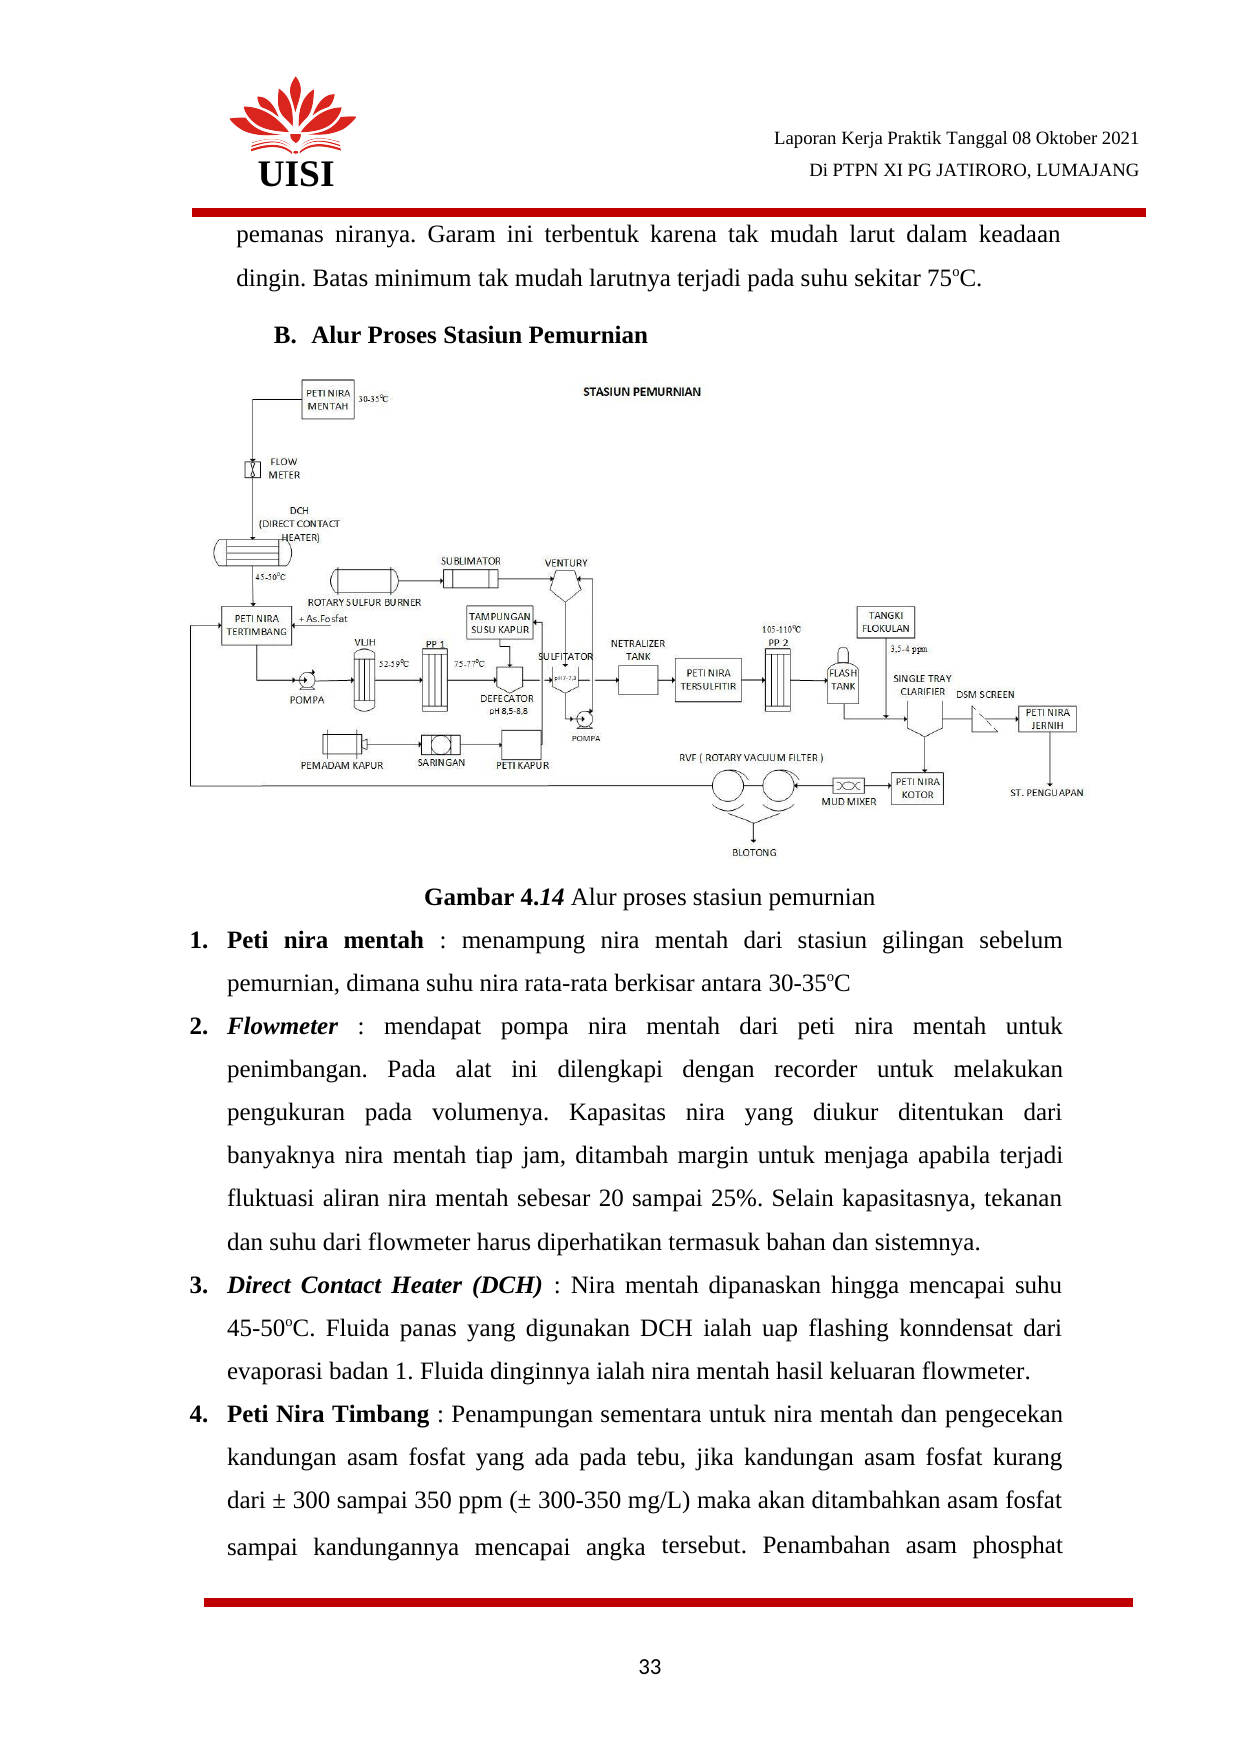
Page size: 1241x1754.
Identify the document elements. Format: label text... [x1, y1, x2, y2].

picture [189, 379, 1090, 864]
text Gambar 4.14 Alur proses stasiun pemurnian [236, 882, 1063, 910]
list Direct Contact Heater (DCH) : Nira mentah dipanaskan hingga mencapai suhu 45-50oC. Fluida panas yang digunakan DCH ialah uap flashing konndensat dari evaporasi badan 1. Fluida dinginnya ialah nira mentah hasil keluaran flowmeter. [189, 1270, 1063, 1385]
list Flowmeter : mendapat pompa nira mentah dari peti nira mentah untuk penimbangan. Pada alat ini dilengkapi dengan recorder untuk melakukan pengukuran pada volumenya. Kapasitas nira yang diukur ditentukan dari banyaknya nira mentah tiap jam, ditambah margin untuk menjaga apabila terjadi fluktuasi aliran nira mentah sebesar 20 sampai 25%. Selain kapasitasnya, tekanan dan suhu dari flowmeter harus diperhatikan termasuk bahan dan sistemnya. [189, 1011, 1063, 1255]
picture [229, 76, 357, 163]
list Peti nira mentah : menampung nira mentah dari stasiun gilingan sebelum pemurnian, dimana suhu nira rata-rata berkisar antara 30-35oC [189, 925, 1063, 997]
list Alur Proses Stasiun Pemurnian [274, 320, 1061, 349]
